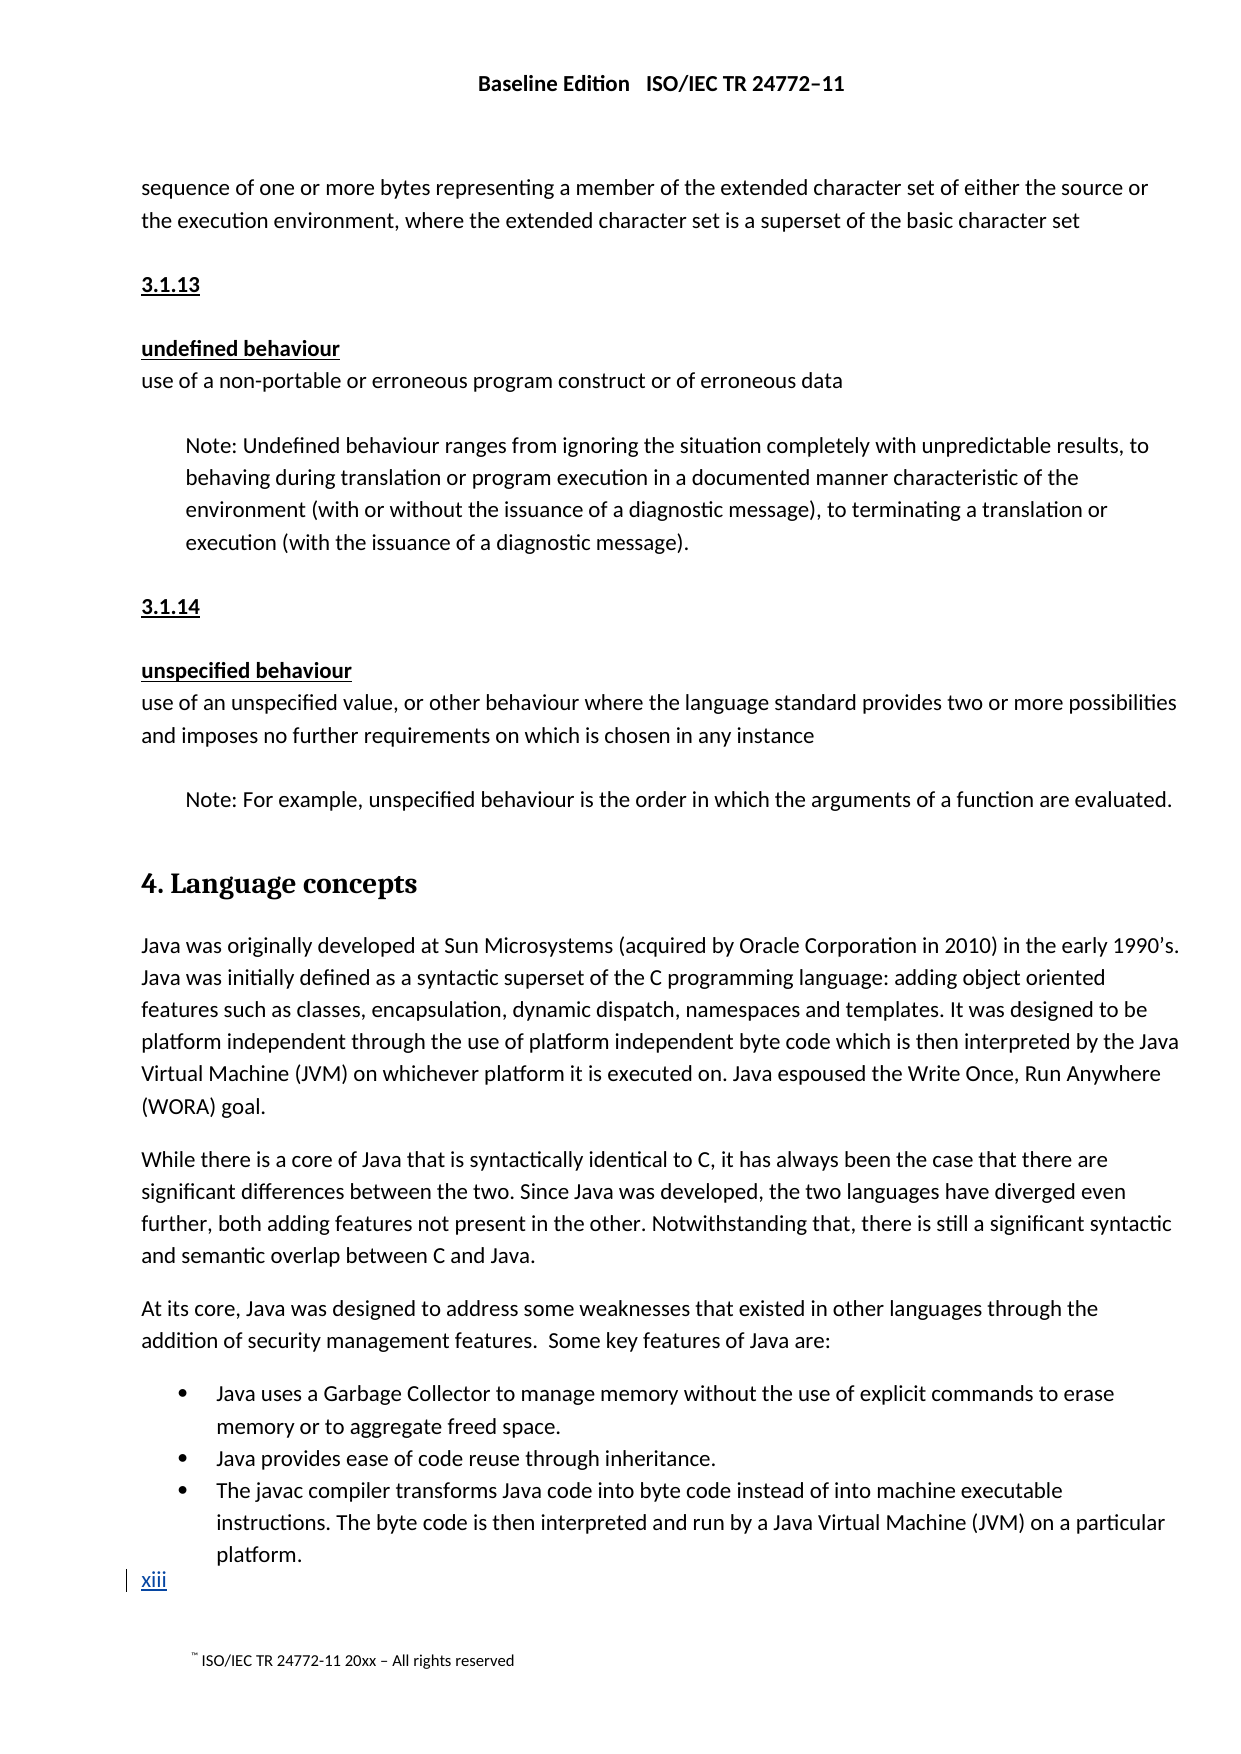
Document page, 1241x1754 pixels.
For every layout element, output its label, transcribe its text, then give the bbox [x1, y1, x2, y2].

text use of a non-portable or erroneous program construct or of erroneous data [141, 367, 1182, 395]
text While there is a core of Java that is syntactically identical to C, it has always been the case that there are significant differences between the two. Since Java was developed, the two languages have diverged even further, both adding features not present in the other. Notwithstanding that, there is still a significant syntactic and semantic overlap between C and Java. [141, 1145, 1182, 1269]
text Note: For example, unspecified behaviour is the order in which the arguments of a function are evaluated. [185, 785, 1182, 813]
text Note: Undefined behaviour ranges from ignoring the situation completely with unpredictable results, to behaving during translation or program execution in a documented manner characteristic of the environment (with or without the issuance of a diagnostic message), to terminating a translation or execution (with the issuance of a diagnostic message). [185, 431, 1182, 556]
text unspecified behaviour [141, 656, 1182, 684]
text use of an unspecified value, or other behaviour where the language standard provides two or more possibilities and imposes no further requirements on which is chosen in any instance [141, 688, 1182, 749]
text 3.1.13 [141, 270, 1182, 298]
text 3.1.14 [141, 592, 1182, 620]
list The javac compiler transforms Java code into byte code instead of into machine executable instructions. The byte code is then interpreted and run by a Java Virtual Machine (JVM) on a particular platform. [178, 1476, 1182, 1568]
list Java uses a Garbage Collector to manage memory without the use of explicit commands to erase memory or to aggregate freed space. [178, 1379, 1182, 1440]
text At its core, Java was designed to address some weaknesses that existed in other languages through the addition of security management features. Some key features of Java are: [141, 1294, 1182, 1354]
subtitle 4. Language concepts [141, 867, 1182, 901]
text Java was originally developed at Sun Microsystems (acquired by Oracle Corporation in 2010) in the early 1990’s. Java was initially defined as a syntactic superset of the C programming language: adding object oriented features such as classes, encapsulation, dynamic dispatch, namespaces and templates. It was designed to be platform independent through the use of platform independent byte code which is then interpreted by the Java Virtual Machine (JVM) on whichever platform it is executed on. Java espoused the Write Once, Run Anywhere (WORA) goal. [141, 931, 1182, 1120]
list Java provides ease of code reuse through inheritance. [178, 1444, 1182, 1472]
text undefined behaviour [141, 334, 1182, 362]
text sequence of one or more bytes representing a member of the extended character set of either the source or the execution environment, where the extended character set is a superset of the basic character set [141, 173, 1182, 234]
